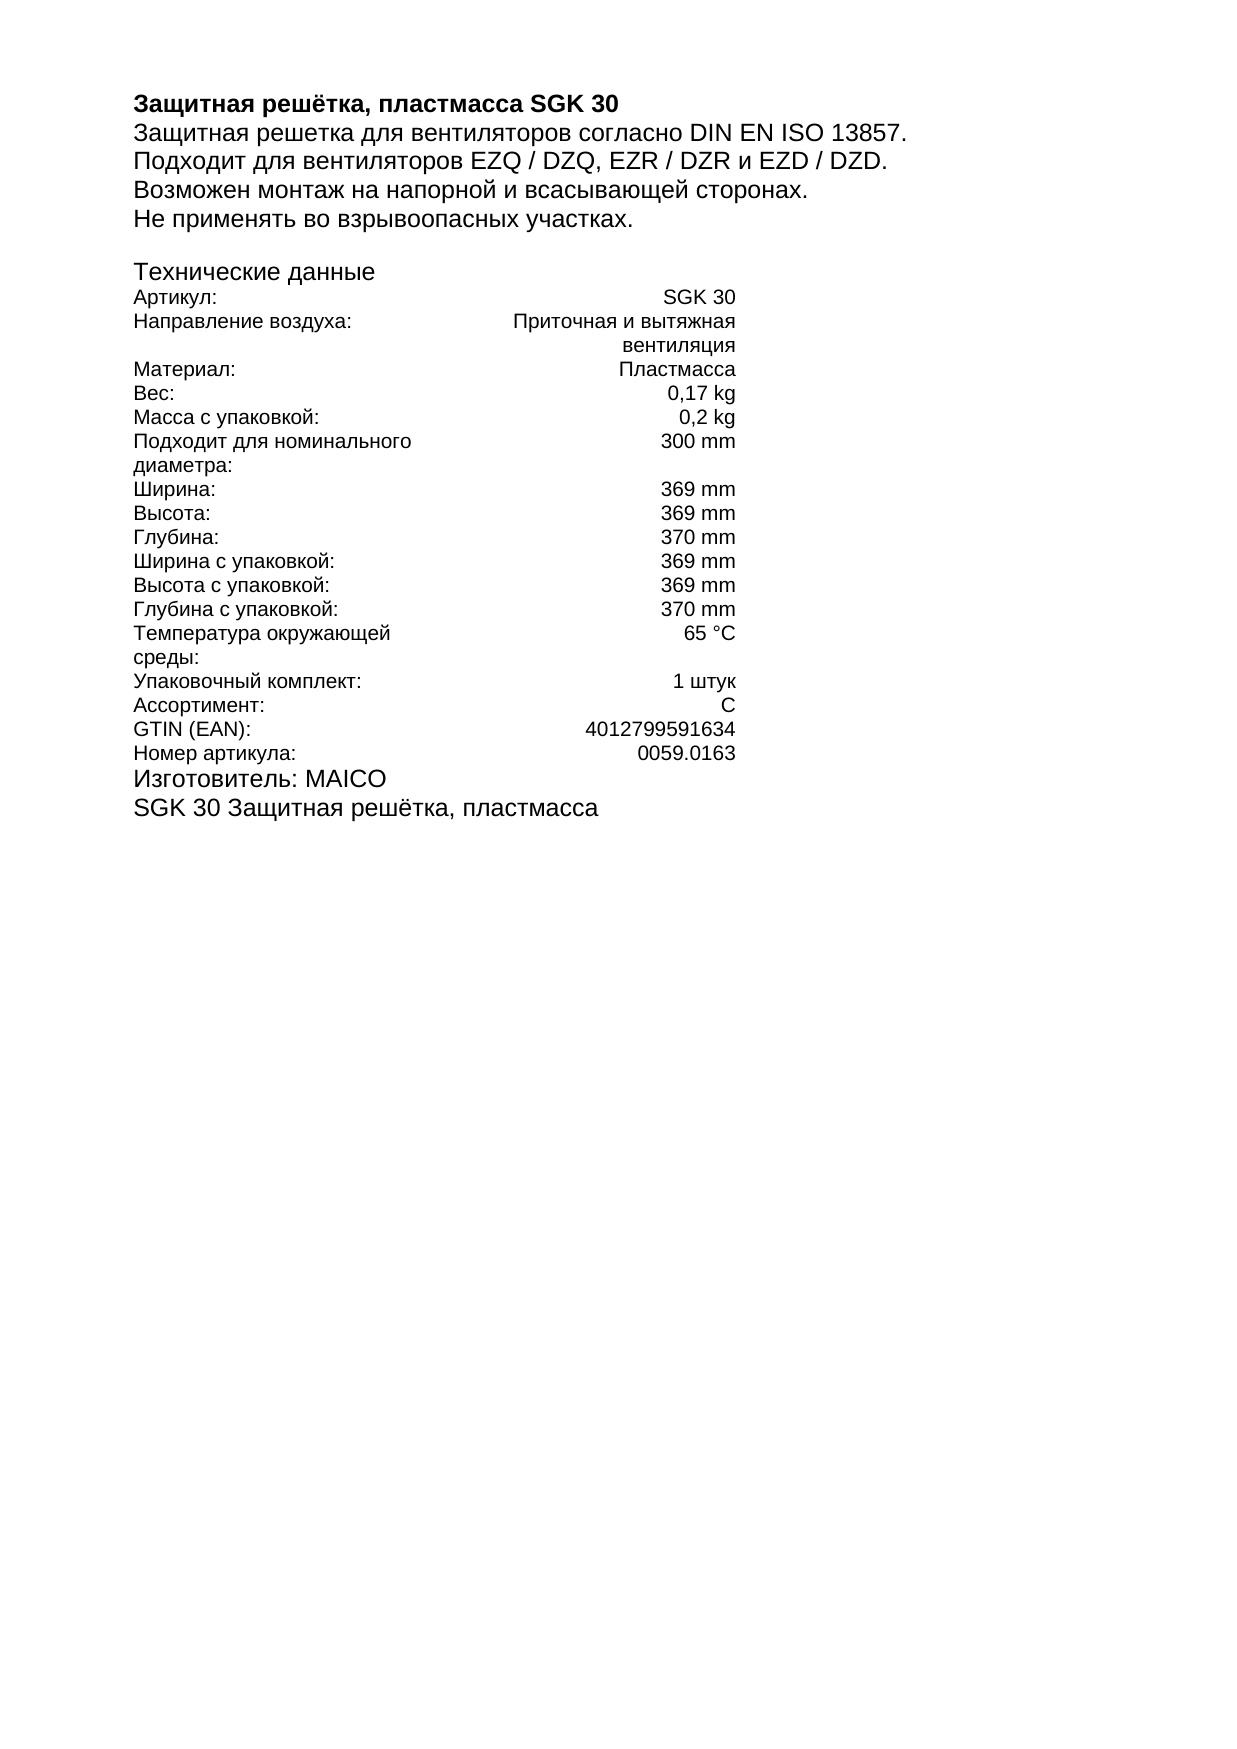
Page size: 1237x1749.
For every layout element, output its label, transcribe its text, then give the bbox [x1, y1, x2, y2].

table_cell 369 mm [434, 549, 747, 573]
table_header SGK 30 [434, 285, 747, 309]
table_cell Направление воздуха: [122, 309, 434, 357]
text Технические данные [133, 256, 1148, 285]
text Не применять во взрывоопасных участках. [133, 204, 1148, 232]
table_cell 0059.0163 [434, 740, 747, 764]
table_cell 369 mm [434, 477, 747, 501]
text Подходит для вентиляторов EZQ / DZQ, EZR / DZR и EZD / DZD. [133, 146, 1148, 175]
text Защитная решётка, пластмасса SGK 30 [133, 89, 1148, 117]
table_cell 369 mm [434, 501, 747, 525]
text Защитная решетка для вентиляторов согласно DIN EN ISO 13857. [133, 117, 1148, 146]
text SGK 30 Защитная решётка, пластмасса [133, 793, 1148, 822]
table_cell Материал: [122, 357, 434, 381]
table_cell Номер артикула: [122, 740, 434, 764]
table_cell Глубина: [122, 525, 434, 549]
table_cell Масса с упаковкой: [122, 405, 434, 429]
text Изготовитель: MAICO [133, 764, 1148, 793]
table_cell Высота с упаковкой: [122, 573, 434, 597]
table_header Артикул: [122, 285, 434, 309]
table_cell Подходит для номинального диаметра: [122, 429, 434, 477]
table_cell Вес: [122, 381, 434, 405]
table_cell 4012799591634 [434, 716, 747, 740]
table_cell Температура окружающей среды: [122, 621, 434, 668]
table_cell 369 mm [434, 573, 747, 597]
table_cell 65 °C [434, 621, 747, 668]
table_cell 370 mm [434, 597, 747, 621]
table_cell Ассортимент: [122, 693, 434, 716]
table_cell Упаковочный комплект: [122, 669, 434, 692]
table_cell 0,17 kg [434, 381, 747, 405]
text Возможен монтаж на напорной и всасывающей сторонах. [133, 175, 1148, 204]
table_cell Приточная и вытяжная вентиляция [434, 309, 747, 357]
table_cell Ширина с упаковкой: [122, 549, 434, 573]
table_cell Пластмасса [434, 357, 747, 381]
table_cell C [434, 693, 747, 716]
table_cell 1 штук [434, 669, 747, 692]
table_cell GTIN (EAN): [122, 716, 434, 740]
table_cell Глубина с упаковкой: [122, 597, 434, 621]
table_cell Ширина: [122, 477, 434, 501]
table_cell 300 mm [434, 429, 747, 477]
table_cell Высота: [122, 501, 434, 525]
table_cell 0,2 kg [434, 405, 747, 429]
table_cell 370 mm [434, 525, 747, 549]
